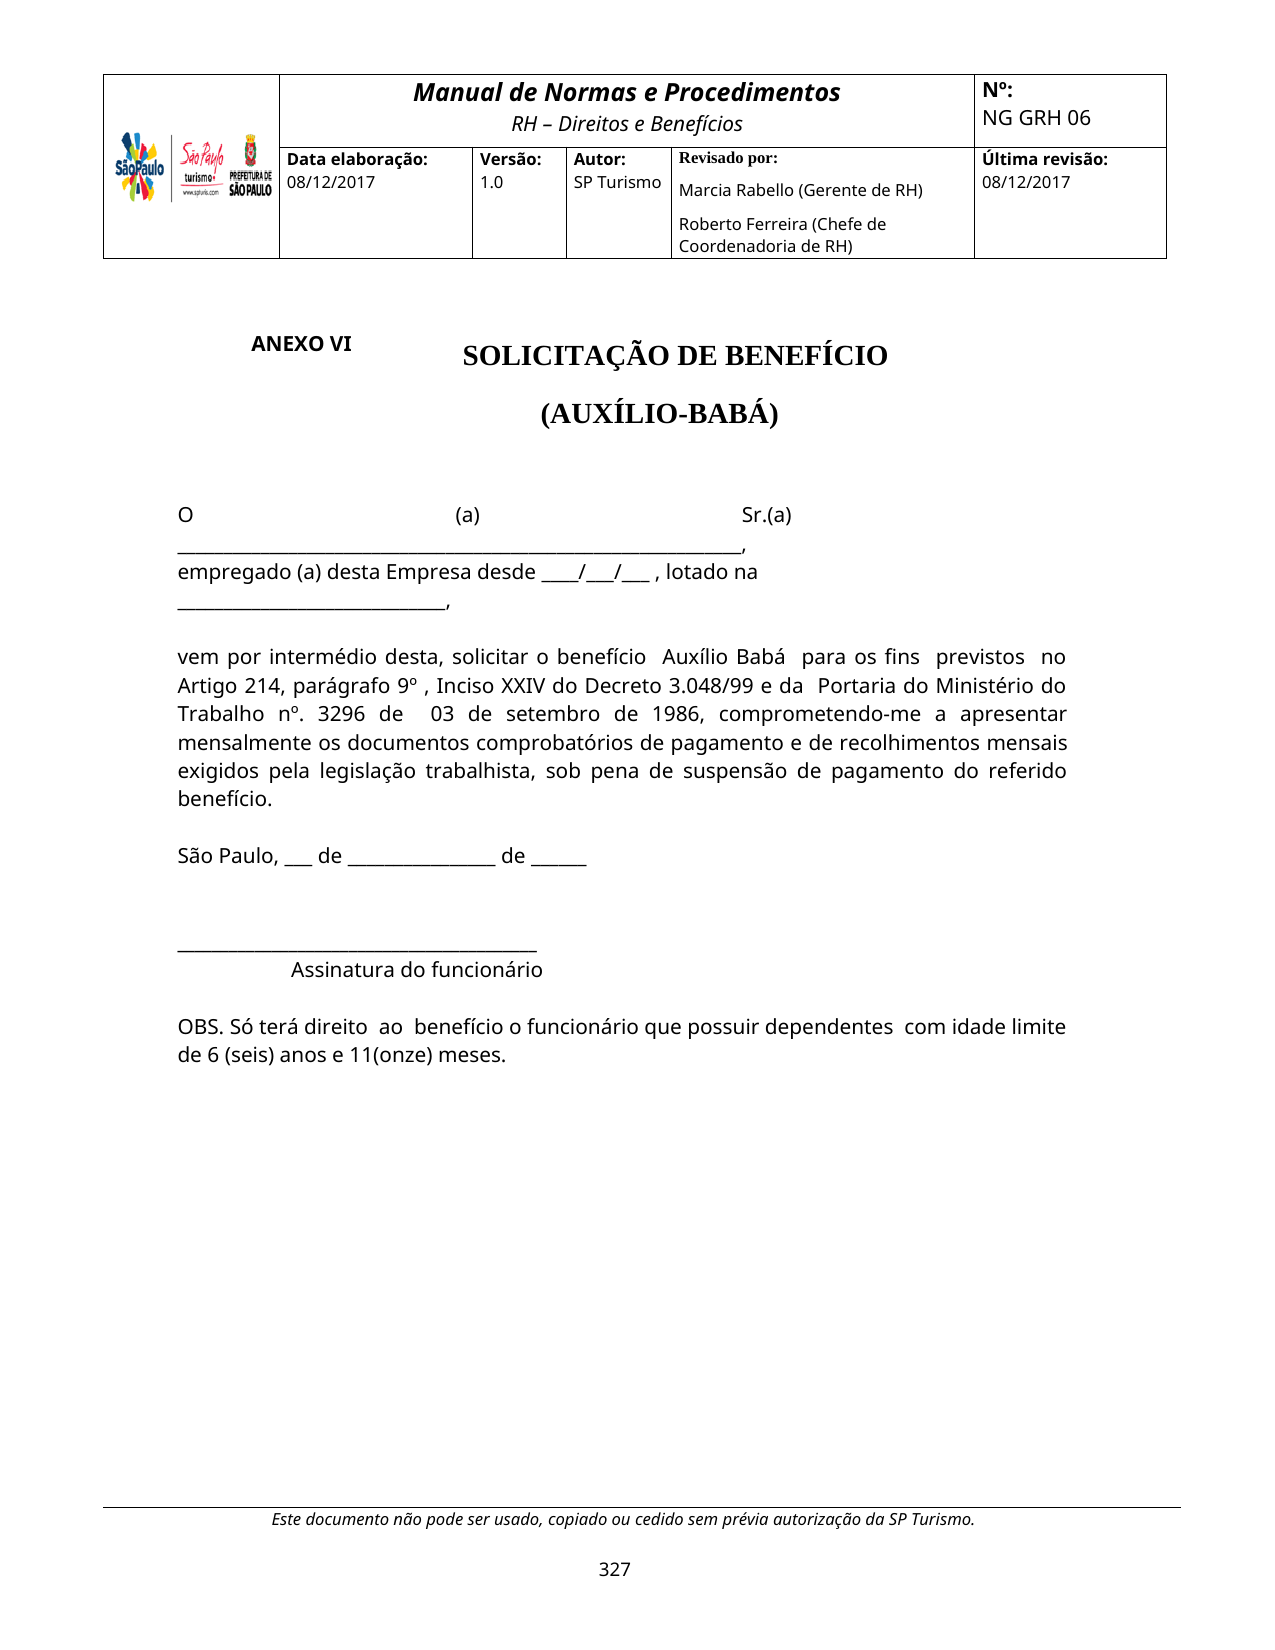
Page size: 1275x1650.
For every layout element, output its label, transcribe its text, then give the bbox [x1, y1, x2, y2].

text Assinatura do funcionário [177, 955, 1098, 984]
text _____________________________, [177, 586, 1068, 614]
text __________________________________________ [177, 927, 1098, 955]
text O (a) Sr.(a) _____________________________________________________________, [177, 500, 1053, 557]
list ANEXO VI [177, 329, 1098, 358]
text São Paulo, ___ de ________________ de ______ [177, 841, 1098, 870]
text OBS. Só terá direito ao benefício o funcionário que possuir dependentes com idade limite de 6 (seis) anos e 11(onze) meses. [177, 1012, 1068, 1069]
text vem por intermédio desta, solicitar o benefício Auxílio Babá para os fins previstos no Artigo 214, parágrafo 9º , Inciso XXIV do Decreto 3.048/99 e da Portaria do Ministério do Trabalho nº. 3296 de 03 de setembro de 1986, comprometendo-me a apresentar mensalmente os documentos comprobatórios de pagamento e de recolhimentos mensais exigidos pela legislação trabalhista, sob pena de suspensão de pagamento do referido benefício. [177, 642, 1068, 813]
text empregado (a) desta Empresa desde ____/___/___ , lotado na [177, 557, 1068, 586]
picture [110, 120, 277, 206]
